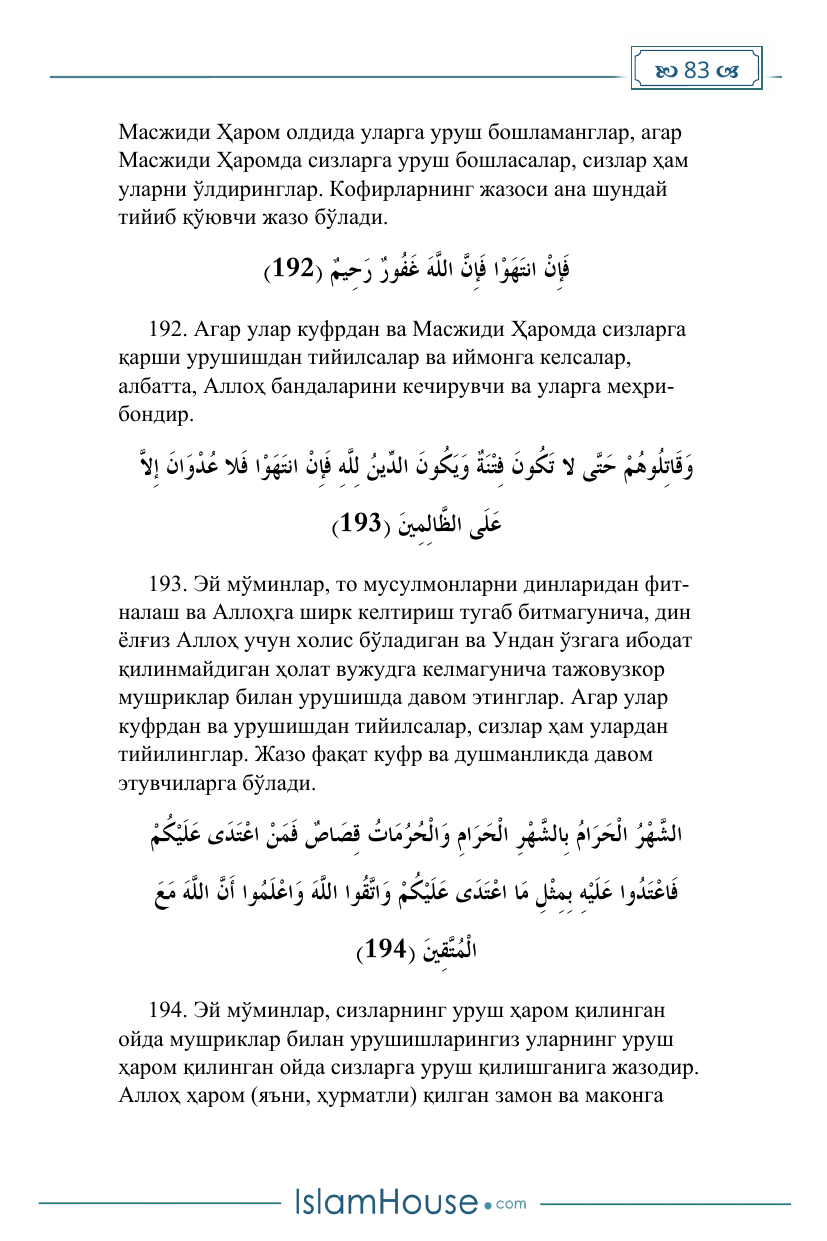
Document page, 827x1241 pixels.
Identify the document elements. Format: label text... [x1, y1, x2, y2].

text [118, 996, 709, 1108]
text الشَّهْرُ الْحَرَامُ بِالشَّهْرِ الْحَرَامِ وَالْحُرُمَاتُ قِصَاصٌ فَمَنْ اعْتَدَى عَلَيْكُمْ فَاعْتَدُوا عَلَيْهِ بِمِثْلِ مَا اعْتَدَى عَلَيْكُمْ وَاتَّقُوا اللَّهَ وَاعْلَمُوا أَنَّ اللَّهَ مَعَ الْمُتَّقِينَ (194) [136, 814, 697, 974]
text 192. Агар улар куфрдан ва Масжиди Ҳаромда сизларга қарши урушишдан тийилсалар ва иймонга келсалар, албатта, Аллоҳ бандаларини кечирувчи ва уларга меҳри-бондир. [118, 315, 709, 427]
picture [31, 1182, 282, 1220]
text 193. Эй мўминлар, то мусулмонларни динларидан фит-налаш ва Аллоҳга ширк келтириш тугаб битмагунича, дин ёлғиз Аллоҳ учун холис бўладиган ва Ундан ўзгага ибодат қилинмайдиган ҳолат вужудга келмагунича тажовузкор мушриклар билан урушишда давом этинглар. Агар улар куфрдан ва урушишдан тийилсалар, сизлар ҳам улардан тийилинглар. Жазо фақат куфр ва душманликда давом этувчиларга бўлади. [118, 570, 709, 795]
text فَإِنْ انتَهَوْا فَإِنَّ اللَّهَ غَفُورٌ رَحِيمٌ (192) [136, 248, 697, 293]
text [118, 118, 709, 230]
text وَقَاتِلُوهُمْ حَتَّى لا تَكُونَ فِتْنَةٌ وَيَكُونَ الدِّينُ لِلَّهِ فَإِنْ انتَهَوْا فَلا عُدْوَانَ إِلاَّ عَلَى الظَّالِمِينَ (193) [136, 445, 697, 548]
picture [288, 1183, 791, 1221]
